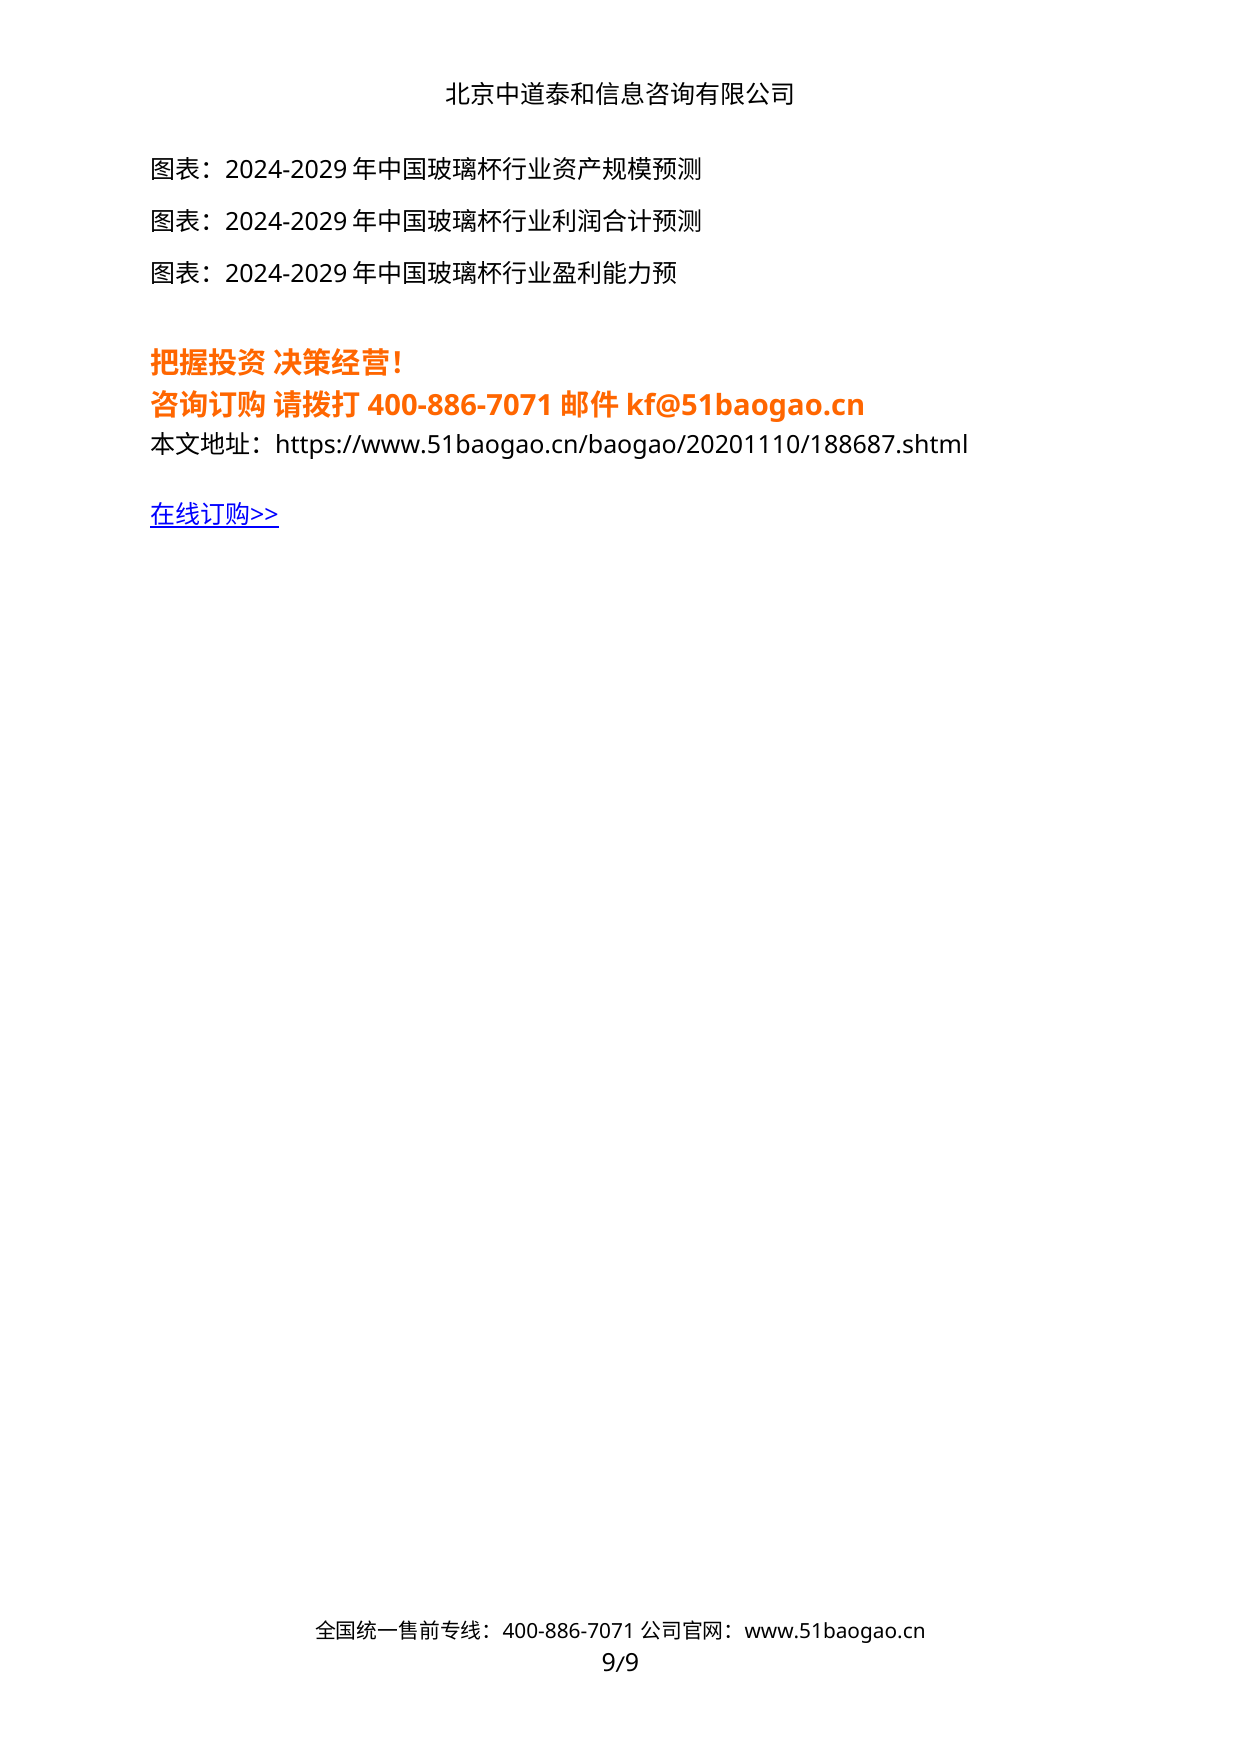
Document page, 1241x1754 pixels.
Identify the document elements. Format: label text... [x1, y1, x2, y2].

text 图表：2024-2029年中国玻璃杯行业利润合计预测 [150, 202, 1090, 238]
text 把握投资 决策经营！咨询订购 请拨打 400-886-7071 邮件 kf@51baogao.cn本文地址：https://www.51baogao.cn/baogao/20201110/188687.shtml [150, 306, 1090, 461]
text 图表：2024-2029年中国玻璃杯行业资产规模预测 [150, 150, 1090, 186]
text 在线订购>> [150, 461, 1090, 531]
text 图表：2024-2029年中国玻璃杯行业盈利能力预 [150, 254, 1090, 290]
